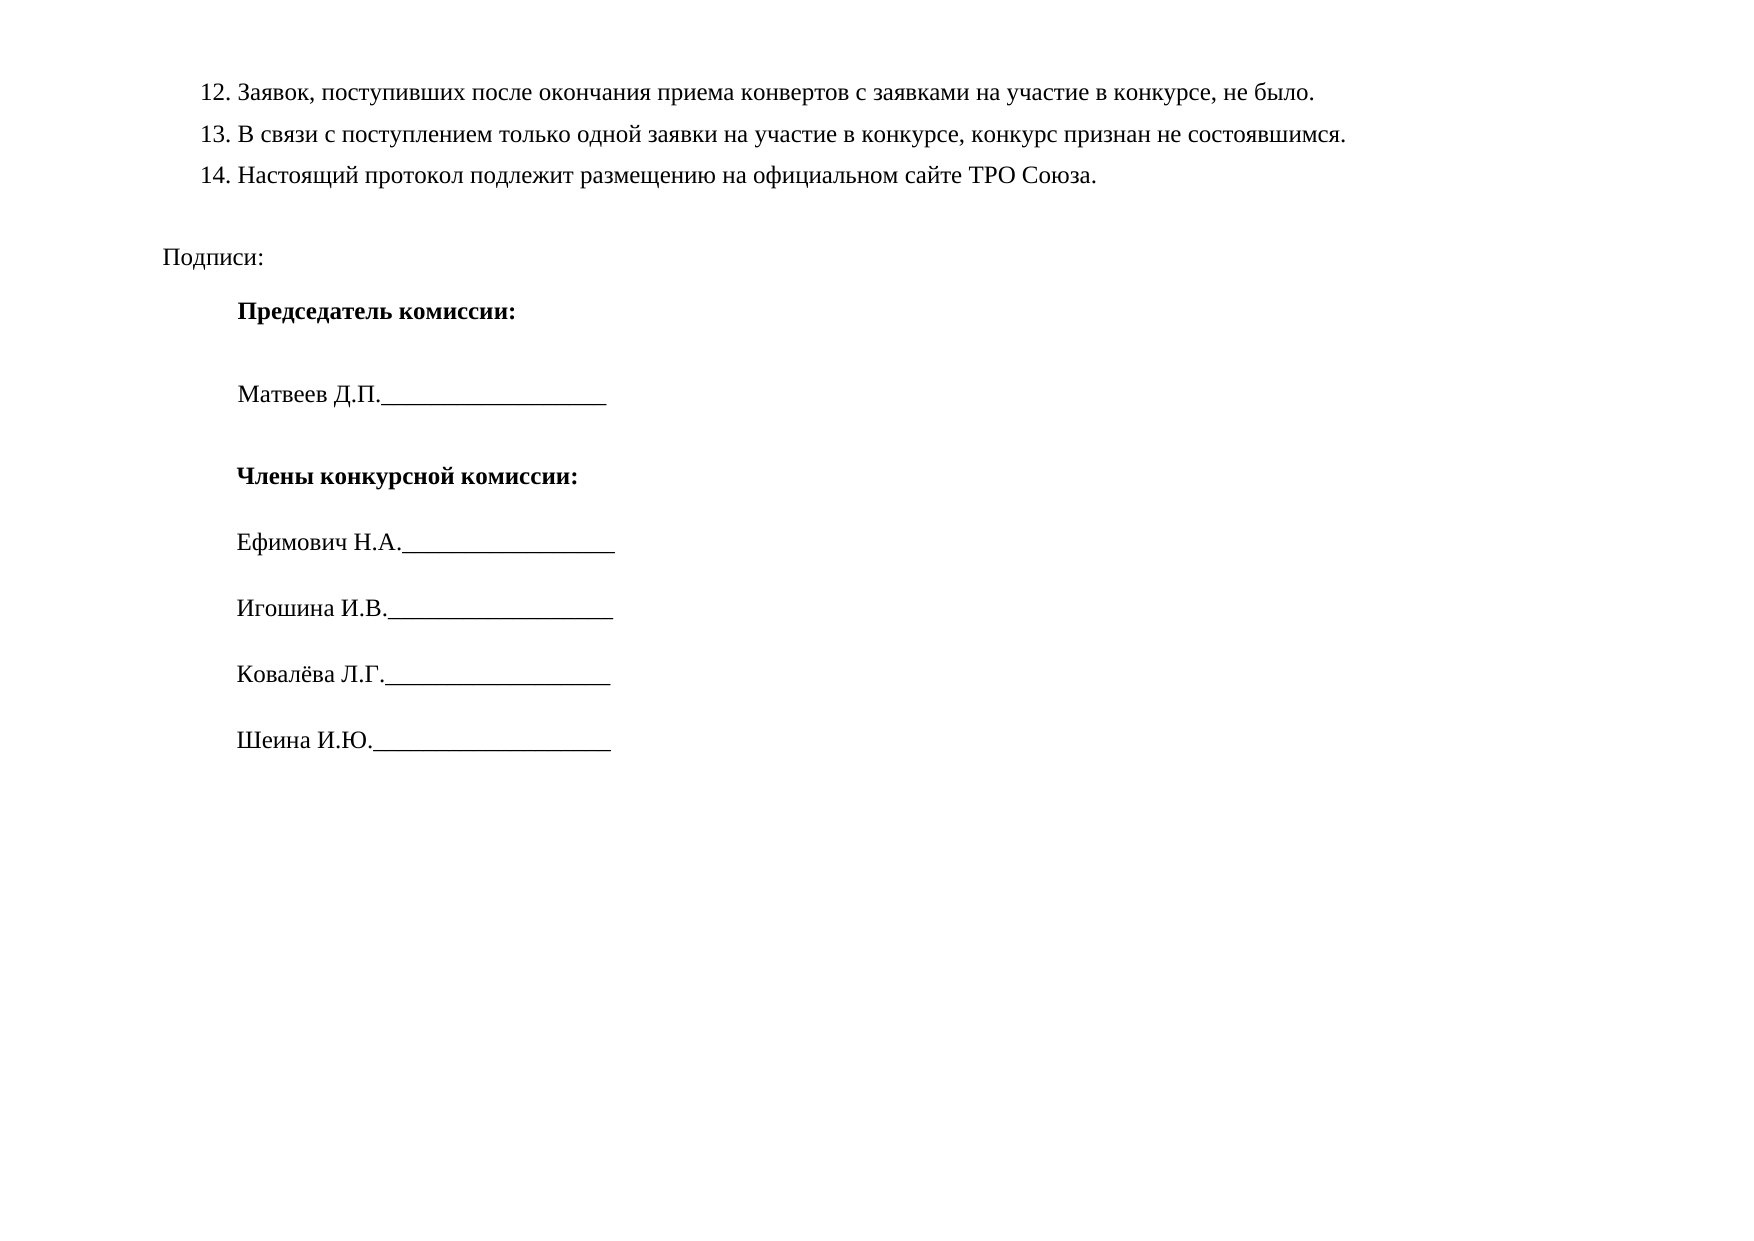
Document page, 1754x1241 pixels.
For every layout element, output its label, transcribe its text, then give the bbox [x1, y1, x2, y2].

text Председатель комиссии: [237, 296, 1636, 325]
text Матвеев Д.П.__________________ [237, 379, 1636, 408]
list В связи с поступлением только одной заявки на участие в конкурсе, конкурс признан не состоявшимся. [200, 119, 1636, 147]
text Ковалёва Л.Г.__________________ [236, 659, 1636, 688]
text Шеина И.Ю.___________________ [236, 726, 1636, 754]
list Настоящий протокол подлежит размещению на официальном сайте ТРО Союза. [200, 160, 1636, 189]
text Ефимович Н.А._________________ [236, 527, 1636, 556]
list Заявок, поступивших после окончания приема конвертов с заявками на участие в конкурсе, не было. [200, 77, 1636, 106]
text Подписи: [162, 242, 1636, 271]
text Игошина И.В.__________________ [236, 593, 1636, 622]
text Члены конкурсной комиссии: [236, 461, 1636, 490]
